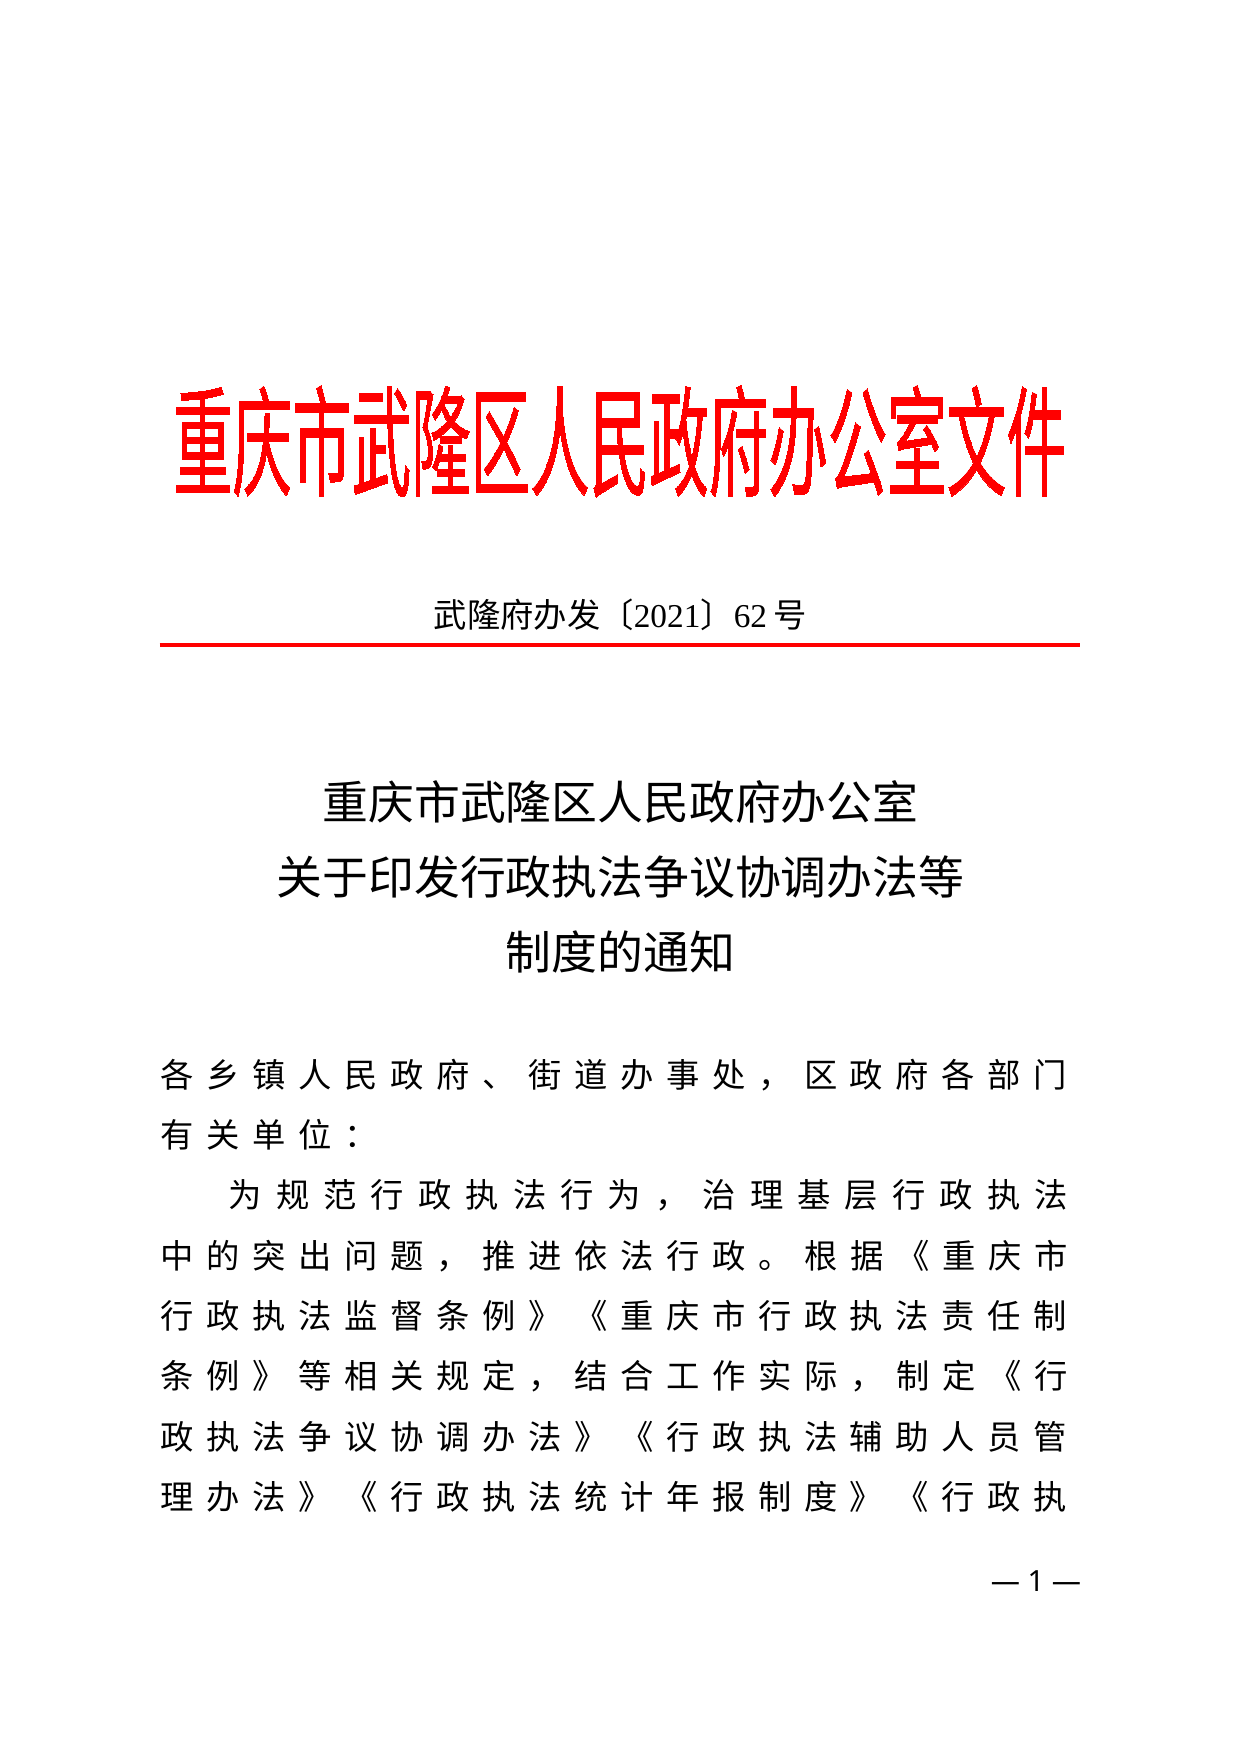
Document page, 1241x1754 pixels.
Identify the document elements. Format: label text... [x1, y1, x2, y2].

text 武隆府办发〔2021〕62号 [160, 588, 1081, 637]
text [160, 1163, 1081, 1525]
text 关于印发行政执法争议协调办法等 [160, 832, 1081, 907]
text 制度的通知 [160, 907, 1081, 982]
text 各乡镇人民政府、街道办事处，区政府各部门、有关单位： [160, 1043, 1081, 1163]
text 重庆市武隆区人民政府办公室 [160, 757, 1081, 832]
